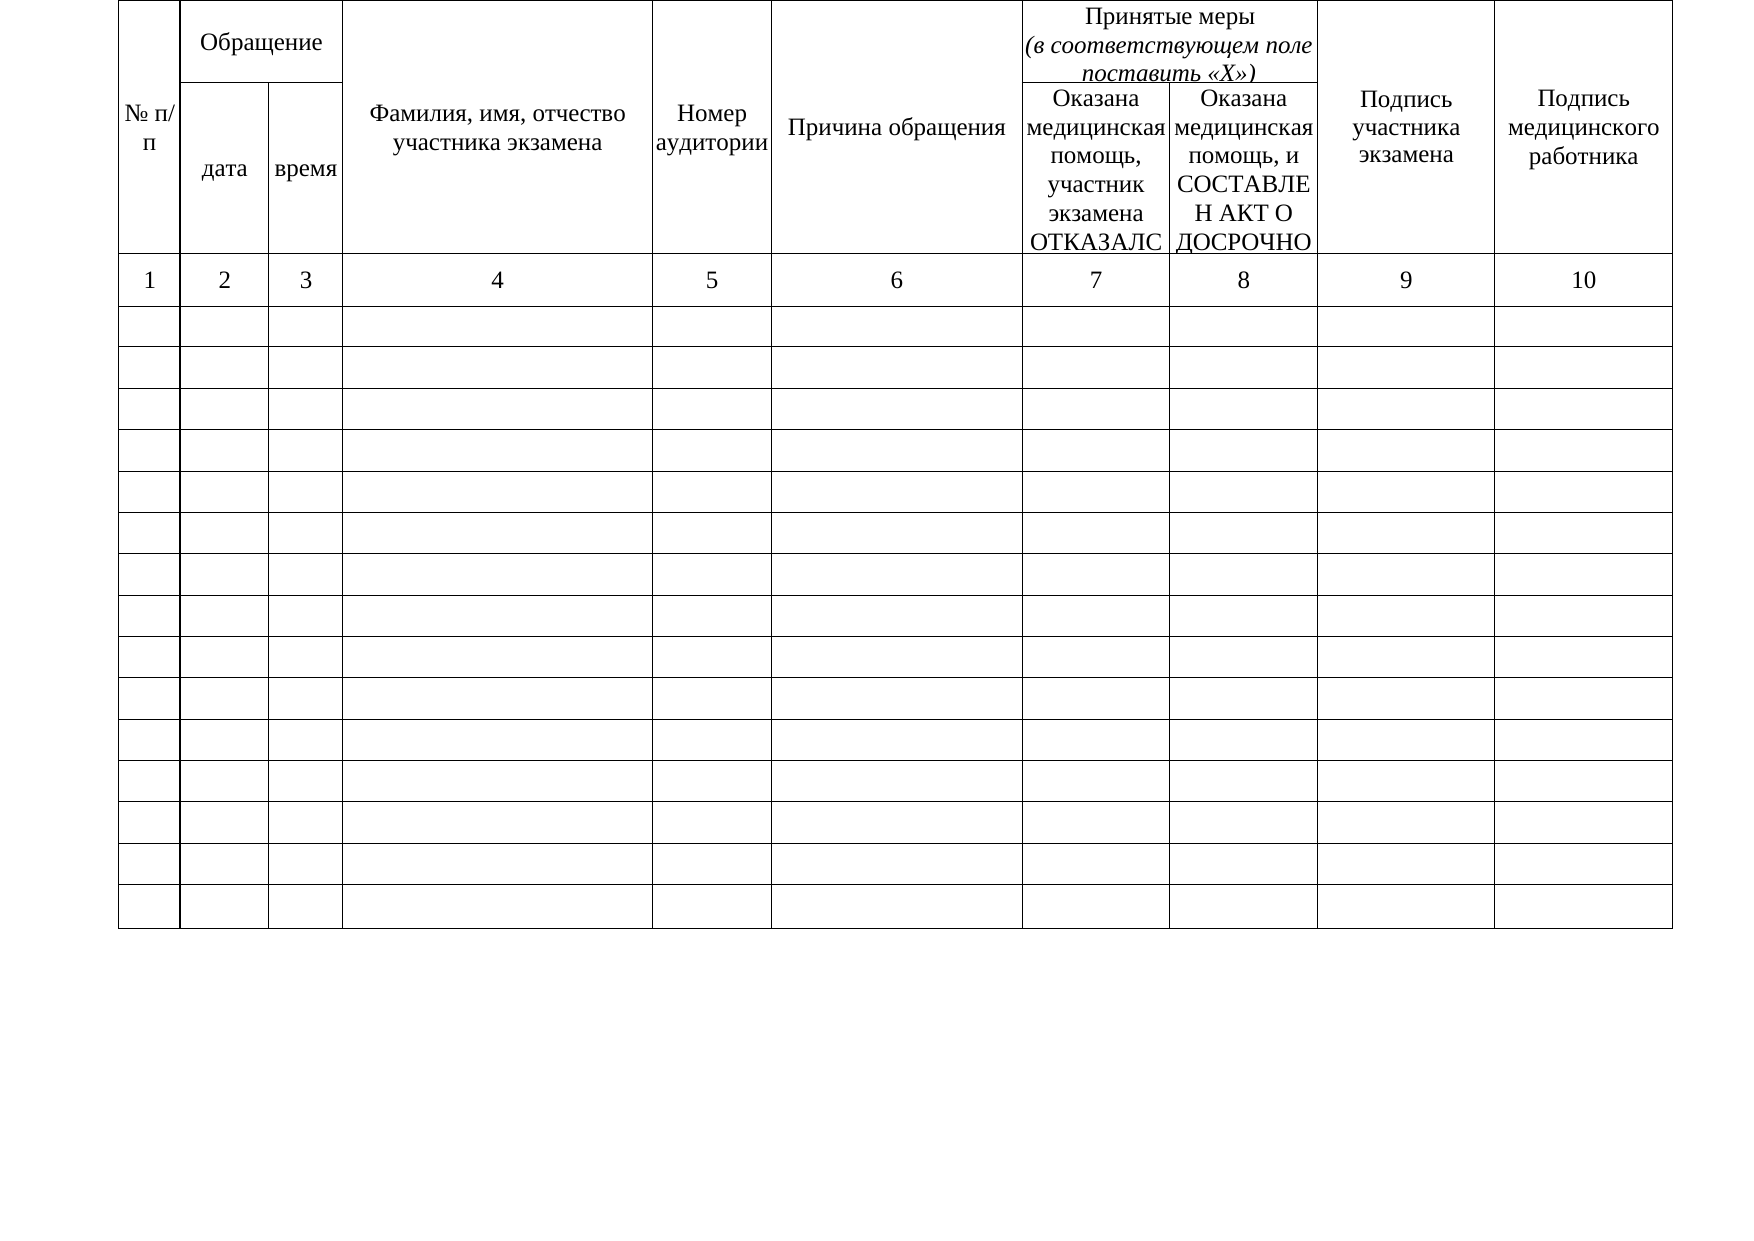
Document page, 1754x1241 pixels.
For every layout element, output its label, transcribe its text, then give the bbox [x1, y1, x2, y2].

table_cell [653, 761, 771, 801]
table_cell [1170, 347, 1317, 388]
table_cell [1170, 678, 1317, 718]
table_cell [181, 389, 268, 429]
table_cell [1495, 885, 1672, 927]
table_cell [119, 389, 179, 429]
table_header № п/ п [119, 1, 179, 252]
table_cell [119, 720, 179, 760]
table_cell [1170, 307, 1317, 346]
table_cell [772, 844, 1022, 884]
table_cell [343, 596, 652, 636]
table_cell 9 [1318, 254, 1494, 306]
table_cell 2 [181, 254, 268, 306]
table_cell [343, 802, 652, 842]
table_cell 7 [1023, 254, 1169, 306]
table_cell [1170, 430, 1317, 471]
table_cell [343, 513, 652, 553]
table_cell [269, 430, 342, 471]
table_cell [772, 885, 1022, 927]
table_cell [181, 720, 268, 760]
table_cell [269, 885, 342, 927]
table_cell [1495, 720, 1672, 760]
table_cell [269, 389, 342, 429]
table_cell Оказана медицинская помощь, и СОСТАВЛЕН АКТ О ДОСРОЧНОМ ЗАВЕРШЕНИИ ЭКЗАМЕНА [1170, 83, 1317, 252]
table_cell [772, 389, 1022, 429]
table_cell [1318, 472, 1494, 512]
table_cell 3 [269, 254, 342, 306]
table_cell [1495, 637, 1672, 677]
table_header Подпись участника экзамена [1318, 1, 1494, 252]
table_cell [269, 637, 342, 677]
table_cell 10 [1495, 254, 1672, 306]
table_cell дата [181, 83, 268, 252]
table_cell [343, 844, 652, 884]
table_cell [772, 720, 1022, 760]
table_cell [772, 761, 1022, 801]
table_cell [1023, 389, 1169, 429]
table_cell [119, 844, 179, 884]
table_cell [1318, 720, 1494, 760]
table_cell [269, 678, 342, 718]
table_cell [119, 430, 179, 471]
table_header Причина обращения [772, 1, 1022, 252]
table_cell [119, 347, 179, 388]
table_header Принятые меры (в соответствующем поле поставить «Х») [1023, 1, 1317, 82]
table_cell [269, 761, 342, 801]
table_cell [343, 554, 652, 594]
table_cell [343, 347, 652, 388]
table_cell [772, 678, 1022, 718]
table_cell [1495, 430, 1672, 471]
table_cell [1495, 844, 1672, 884]
table_cell [181, 802, 268, 842]
table_cell 5 [653, 254, 771, 306]
table_cell [1023, 802, 1169, 842]
table_cell [119, 554, 179, 594]
table_cell [1318, 389, 1494, 429]
table_cell [1170, 761, 1317, 801]
table_cell [181, 761, 268, 801]
table_cell [119, 472, 179, 512]
table_cell [343, 307, 652, 346]
table_cell [1023, 596, 1169, 636]
table_cell [653, 554, 771, 594]
table_cell [1023, 885, 1169, 927]
table_cell [1495, 513, 1672, 553]
table_cell [181, 637, 268, 677]
table_cell [343, 389, 652, 429]
table_cell [653, 885, 771, 927]
table_cell [119, 596, 179, 636]
table_cell [181, 596, 268, 636]
table_cell [1318, 637, 1494, 677]
table_header Подпись медицинского работника [1495, 1, 1672, 252]
table_cell [343, 885, 652, 927]
table_cell [653, 430, 771, 471]
table_cell [181, 430, 268, 471]
table_cell [1023, 844, 1169, 884]
table_cell [772, 307, 1022, 346]
table_cell [119, 307, 179, 346]
table_cell [772, 430, 1022, 471]
table_cell [269, 720, 342, 760]
table_cell [1318, 554, 1494, 594]
table_cell [772, 554, 1022, 594]
table_cell [343, 720, 652, 760]
table_cell [1495, 802, 1672, 842]
table_cell [653, 637, 771, 677]
table_cell [1318, 513, 1494, 553]
table_cell [119, 513, 179, 553]
table_cell [772, 596, 1022, 636]
table_cell [1023, 513, 1169, 553]
table_cell [269, 596, 342, 636]
table_cell [653, 720, 771, 760]
table_cell [343, 678, 652, 718]
table_cell [1495, 678, 1672, 718]
table_cell [1495, 596, 1672, 636]
table_cell [653, 307, 771, 346]
table_cell [653, 844, 771, 884]
table_cell [1318, 596, 1494, 636]
table_cell [1023, 347, 1169, 388]
table_cell [1170, 554, 1317, 594]
table_cell [1170, 596, 1317, 636]
table_cell [653, 513, 771, 553]
table_cell [343, 637, 652, 677]
table_cell [1170, 389, 1317, 429]
table_cell 1 [119, 254, 179, 306]
table_cell 8 [1170, 254, 1317, 306]
table_cell [1170, 844, 1317, 884]
table_cell [772, 637, 1022, 677]
table_cell [772, 347, 1022, 388]
table_cell [269, 554, 342, 594]
table_cell [269, 513, 342, 553]
table_cell [269, 307, 342, 346]
table_cell время [269, 83, 342, 252]
table_cell [1023, 761, 1169, 801]
table_cell [119, 678, 179, 718]
table_cell [1023, 472, 1169, 512]
table_cell [1318, 307, 1494, 346]
table_cell [1170, 637, 1317, 677]
table_cell [269, 347, 342, 388]
table_cell [1023, 430, 1169, 471]
table_cell [1318, 347, 1494, 388]
table_cell Оказана медицинская помощь, участник экзамена ОТКАЗАЛСЯ ОТ СОСТАВЛЕН ИЯ АКТА О ДОСРОЧНОМ ЗАВЕРШЕНИИ ЭКЗАМЕНА [1023, 83, 1169, 252]
table_cell [269, 844, 342, 884]
table_cell [1495, 307, 1672, 346]
table_cell [343, 472, 652, 512]
table_cell [181, 513, 268, 553]
table_cell [119, 885, 179, 927]
table_cell [1495, 554, 1672, 594]
table_cell [269, 802, 342, 842]
table_cell [181, 678, 268, 718]
table_cell [1495, 347, 1672, 388]
table_cell [772, 472, 1022, 512]
table_cell [1318, 802, 1494, 842]
table_cell [1495, 472, 1672, 512]
table_cell [181, 844, 268, 884]
table_cell [653, 678, 771, 718]
table_cell [181, 472, 268, 512]
table_cell [269, 472, 342, 512]
table_cell [181, 347, 268, 388]
table_cell [1023, 554, 1169, 594]
table_cell [1023, 637, 1169, 677]
table_cell [119, 802, 179, 842]
table_cell [653, 472, 771, 512]
table_cell [653, 596, 771, 636]
table_cell [653, 389, 771, 429]
table_cell [119, 637, 179, 677]
table_cell [181, 307, 268, 346]
table_cell [653, 347, 771, 388]
table_header Фамилия, имя, отчество участника экзамена [343, 1, 652, 252]
table_cell [1023, 678, 1169, 718]
table_cell [1318, 885, 1494, 927]
table_cell [653, 802, 771, 842]
table_cell [343, 430, 652, 471]
table_cell 6 [772, 254, 1022, 306]
table_cell [1318, 430, 1494, 471]
table_cell [772, 513, 1022, 553]
table_cell [1023, 720, 1169, 760]
table_header Обращение [181, 1, 342, 82]
table_cell [772, 802, 1022, 842]
table_cell [1170, 472, 1317, 512]
table_cell [1170, 513, 1317, 553]
table_cell [1495, 761, 1672, 801]
table_cell [1495, 389, 1672, 429]
table_cell [343, 761, 652, 801]
table_cell [119, 761, 179, 801]
table_cell [181, 885, 268, 927]
table_cell [1170, 885, 1317, 927]
table_cell [181, 554, 268, 594]
table_cell [1318, 761, 1494, 801]
table_header Номер аудитории [653, 1, 771, 252]
table_cell [1170, 802, 1317, 842]
table_cell 4 [343, 254, 652, 306]
table_cell [1023, 307, 1169, 346]
table_cell [1318, 844, 1494, 884]
table_cell [1318, 678, 1494, 718]
table_cell [1170, 720, 1317, 760]
